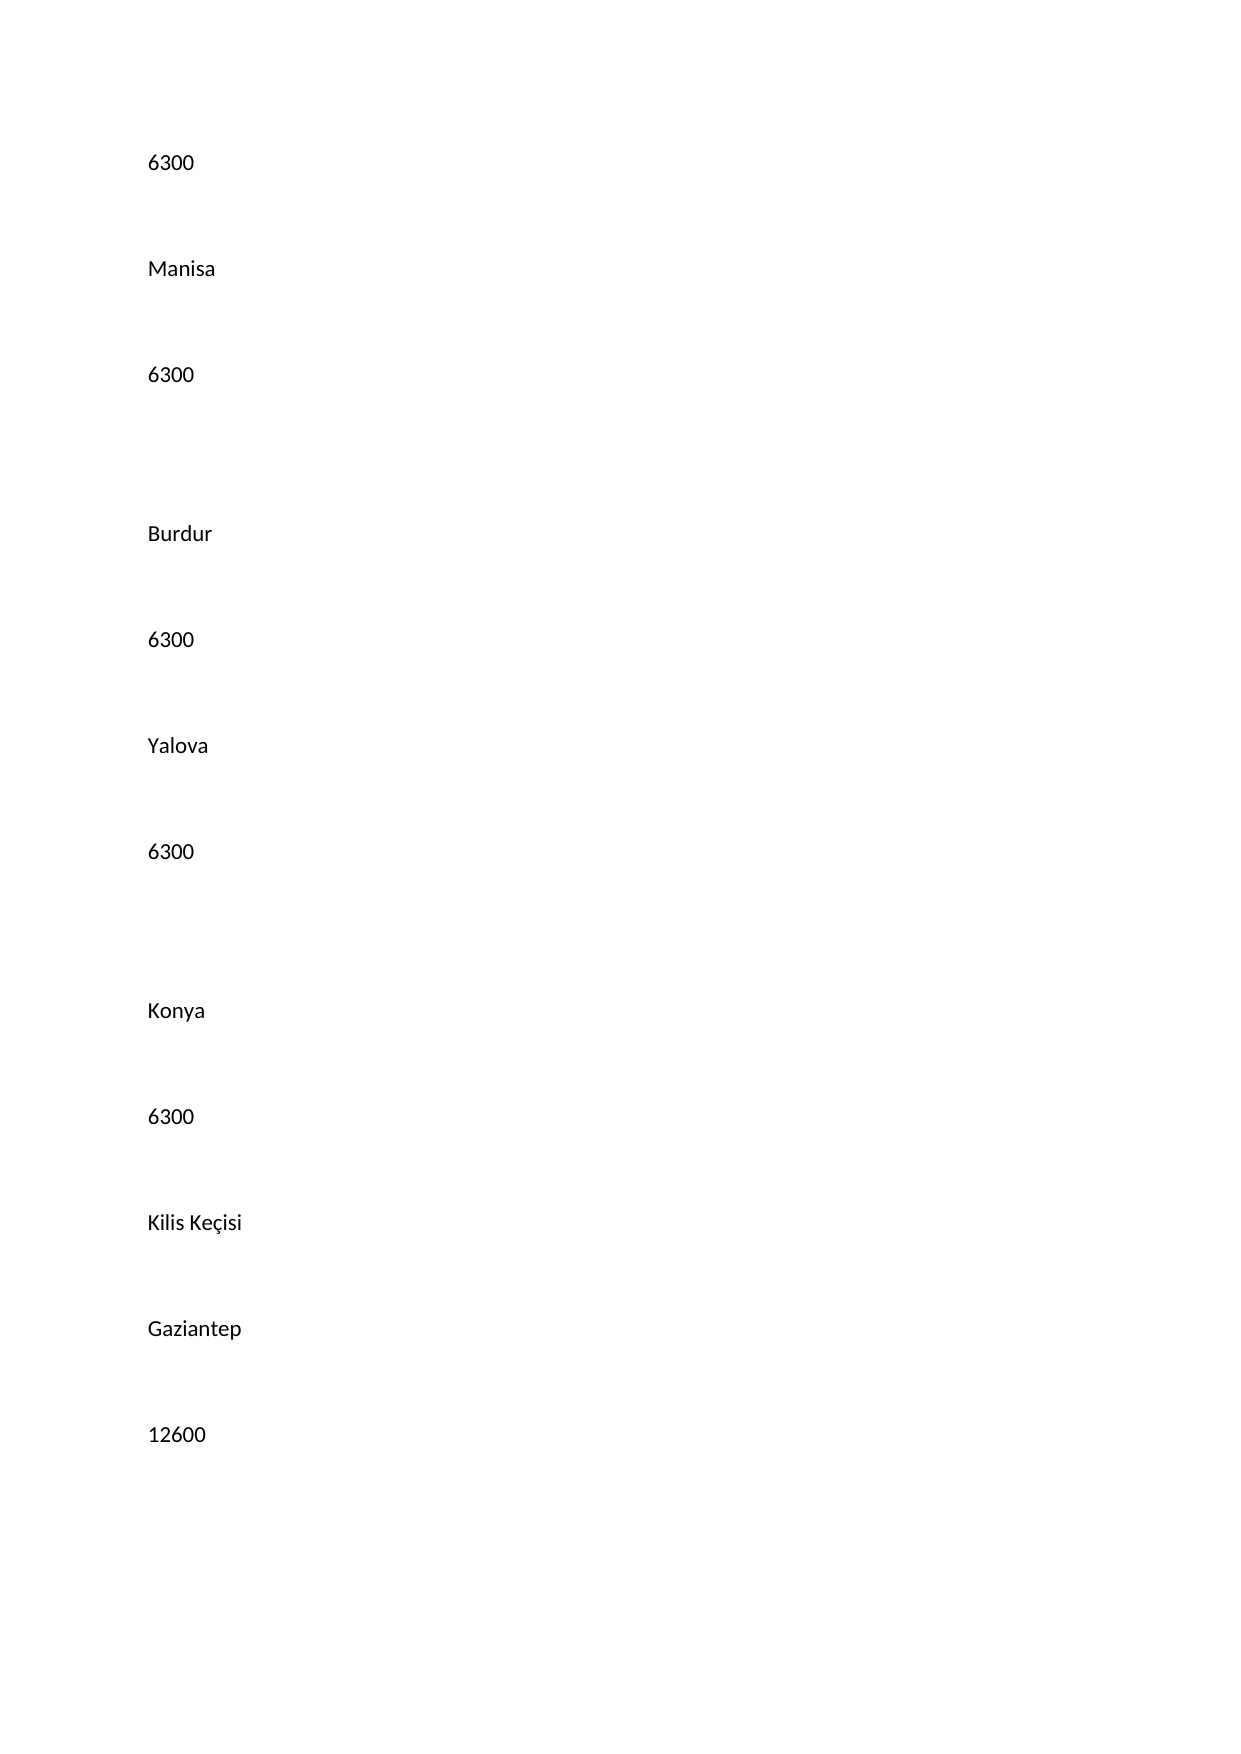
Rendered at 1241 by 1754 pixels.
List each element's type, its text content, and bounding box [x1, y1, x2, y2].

text 6300 [148, 1102, 1093, 1130]
text Gaziantep [148, 1314, 1093, 1342]
text 6300 [148, 837, 1093, 865]
text Yalova [148, 731, 1093, 759]
text Burdur [148, 519, 1093, 547]
text 12600 [148, 1420, 1093, 1448]
text Konya [148, 996, 1093, 1024]
text 6300 [148, 625, 1093, 653]
text Kilis Keçisi [148, 1208, 1093, 1236]
text 6300 [148, 360, 1093, 388]
text Manisa [148, 254, 1093, 282]
text 6300 [148, 148, 1093, 176]
